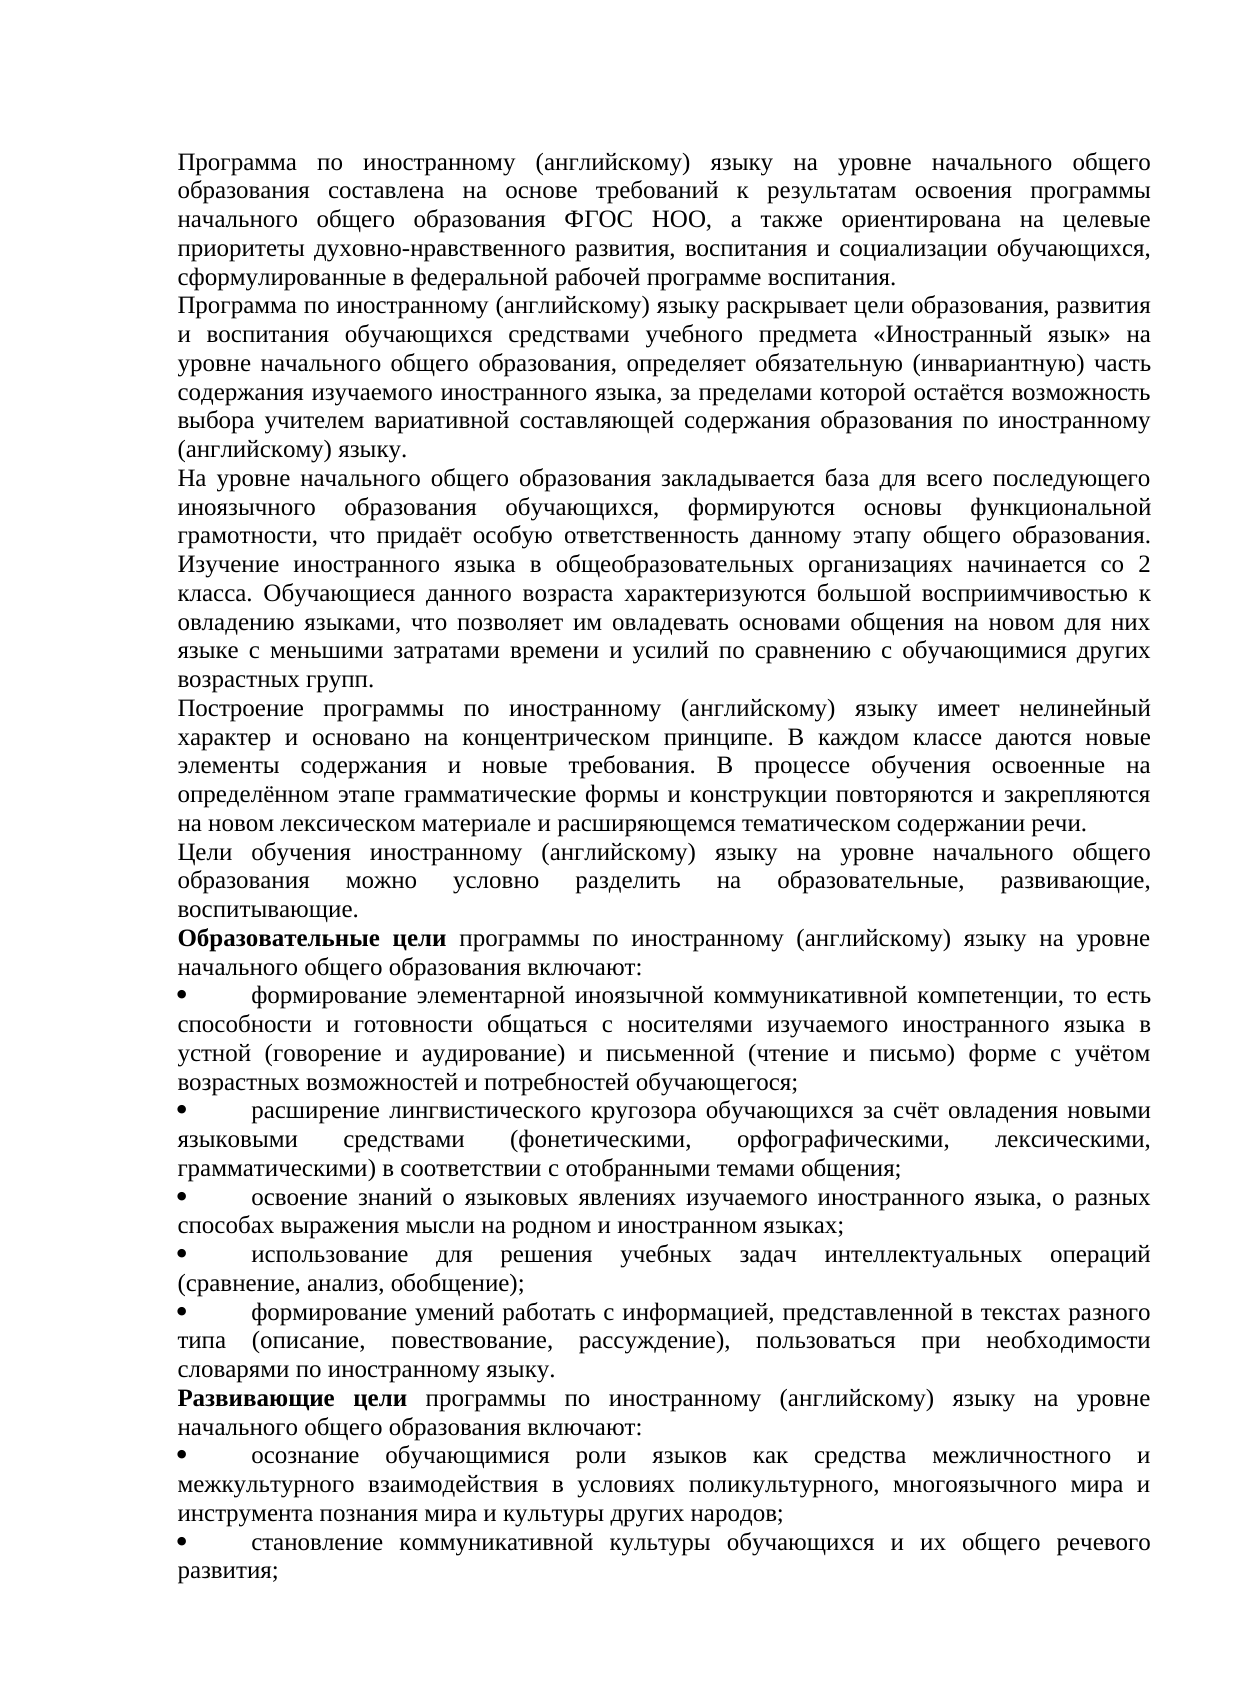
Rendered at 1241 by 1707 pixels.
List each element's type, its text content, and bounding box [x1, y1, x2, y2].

text Программа по иностранному (английскому) языку на уровне начального общего образования составлена на основе требований к результатам освоения программы начального общего образования ФГОС НОО, а также ориентирована на целевые приоритеты духовно-нравственного развития, воспитания и социализации обучающихся, сформулированные в федеральной рабочей программе воспитания. [177, 147, 1152, 291]
list формирование умений работать с информацией, представленной в текстах разного типа (описание, повествование, рассуждение), пользоваться при необходимости словарями по иностранному языку. [177, 1297, 1152, 1383]
list освоение знаний о языковых явлениях изучаемого иностранного языка, о разных способах выражения мысли на родном и иностранном языках; [177, 1182, 1152, 1239]
list использование для решения учебных задач интеллектуальных операций (сравнение, анализ, обобщение); [177, 1239, 1152, 1297]
list формирование элементарной иноязычной коммуникативной компетенции, то есть способности и готовности общаться с носителями изучаемого иностранного языка в устной (говорение и аудирование) и письменной (чтение и письмо) форме с учётом возрастных возможностей и потребностей обучающегося; [177, 981, 1152, 1096]
text Программа по иностранному (английскому) языку раскрывает цели образования, развития и воспитания обучающихся средствами учебного предмета «Иностранный язык» на уровне начального общего образования, определяет обязательную (инвариантную) часть содержания изучаемого иностранного языка, за пределами которой остаётся возможность выбора учителем вариативной составляющей содержания образования по иностранному (английскому) языку. [177, 291, 1152, 463]
list осознание обучающимися роли языков как средства межличностного и межкультурного взаимодействия в условиях поликультурного, многоязычного мира и инструмента познания мира и культуры других народов; [177, 1441, 1152, 1527]
list расширение лингвистического кругозора обучающихся за счёт овладения новыми языковыми средствами (фонетическими, орфографическими, лексическими, грамматическими) в соответствии c отобранными темами общения; [177, 1096, 1152, 1182]
text Развивающие цели программы по иностранному (английскому) языку на уровне начального общего образования включают: [177, 1383, 1152, 1441]
text Построение программы по иностранному (английскому) языку имеет нелинейный характер и основано на концентрическом принципе. В каждом классе даются новые элементы содержания и новые требования. В процессе обучения освоенные на определённом этапе грамматические формы и конструкции повторяются и закрепляются на новом лексическом материале и расширяющемся тематическом содержании речи. [177, 693, 1152, 837]
text Образовательные цели программы по иностранному (английскому) языку на уровне начального общего образования включают: [177, 923, 1152, 981]
text Цели обучения иностранному (английскому) языку на уровне начального общего образования можно условно разделить на образовательные, развивающие, воспитывающие. [177, 837, 1152, 923]
text На уровне начального общего образования закладывается база для всего последующего иноязычного образования обучающихся, формируются основы функциональной грамотности, что придаёт особую ответственность данному этапу общего образования. Изучение иностранного языка в общеобразовательных организациях начинается со 2 класса. Обучающиеся данного возраста характеризуются большой восприимчивостью к овладению языками, что позволяет им овладевать основами общения на новом для них языке с меньшими затратами времени и усилий по сравнению с обучающимися других возрастных групп. [177, 463, 1152, 693]
list становление коммуникативной культуры обучающихся и их общего речевого развития; [177, 1527, 1152, 1584]
